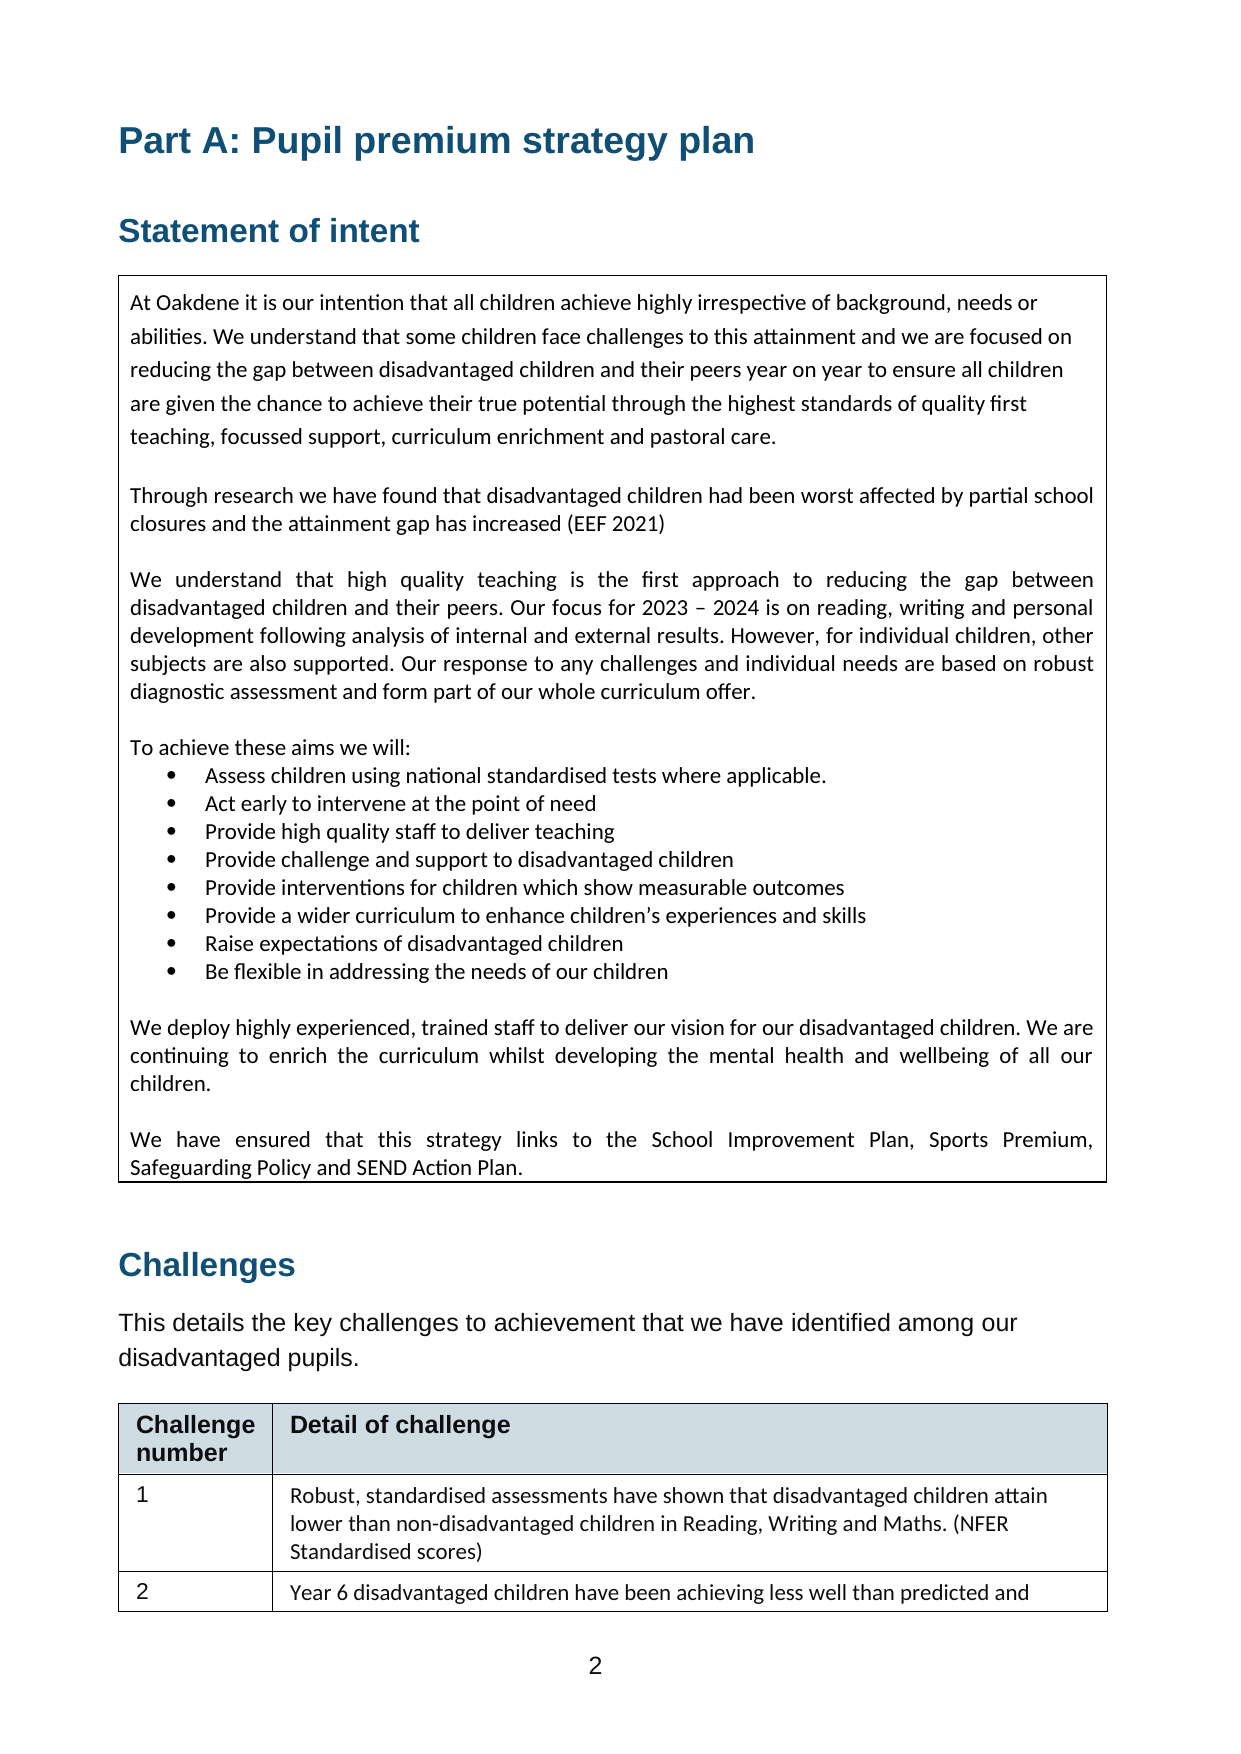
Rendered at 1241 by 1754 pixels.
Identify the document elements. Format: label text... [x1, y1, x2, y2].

table_cell 1 [119, 1475, 272, 1571]
table_cell 2 [119, 1572, 272, 1611]
subtitle Challenges [118, 1245, 1107, 1283]
table_cell Robust, standardised assessments have shown that disadvantaged children attain lower than non-disadvantaged children in Reading, Writing and Maths. (NFER Standardised scores) [273, 1475, 1107, 1571]
table_header Challenge number [119, 1404, 272, 1473]
table_header At Oakdene it is our intention that all children achieve highly irrespective of background, needs or abilities. We understand that some children face challenges to this attainment and we are focused on reducing the gap between disadvantaged children and their peers year on year to ensure all children are given the chance to achieve their true potential through the highest standards of quality first teaching, focussed support, curriculum enrichment and pastoral care. Through research we have found that disadvantaged children had been worst affected by partial school closures and the attainment gap has increased (EEF 2021) We understand that high quality teaching is the first approach to reducing the gap between disadvantaged children and their peers. Our focus for 2023 – 2024 is on reading, writing and personal development following analysis of internal and external results. However, for individual children, other subjects are also supported. Our response to any challenges and individual needs are based on robust diagnostic assessment and form part of our whole curriculum offer. To achieve these aims we will: Assess children using national standardised tests where applicable. Act early to intervene at the point of need Provide high quality staff to deliver teaching Provide challenge and support to disadvantaged children Provide interventions for children which show measurable outcomes Provide a wider curriculum to enhance children’s experiences and skills Raise expectations of disadvantaged children Be flexible in addressing the needs of our children We deploy highly experienced, trained staff to deliver our vision for our disadvantaged children. We are continuing to enrich the curriculum whilst developing the mental health and wellbeing of all our children. We have ensured that this strategy links to the School Improvement Plan, Sports Premium, Safeguarding Policy and SEND Action Plan. [119, 276, 1106, 1181]
subtitle Statement of intent [118, 211, 1107, 250]
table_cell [273, 1572, 1107, 1611]
text This details the key challenges to achievement that we have identified among our disadvantaged pupils. [118, 1308, 1107, 1372]
table_header Detail of challenge [273, 1404, 1107, 1473]
subtitle Part A: Pupil premium strategy plan [118, 118, 1107, 161]
